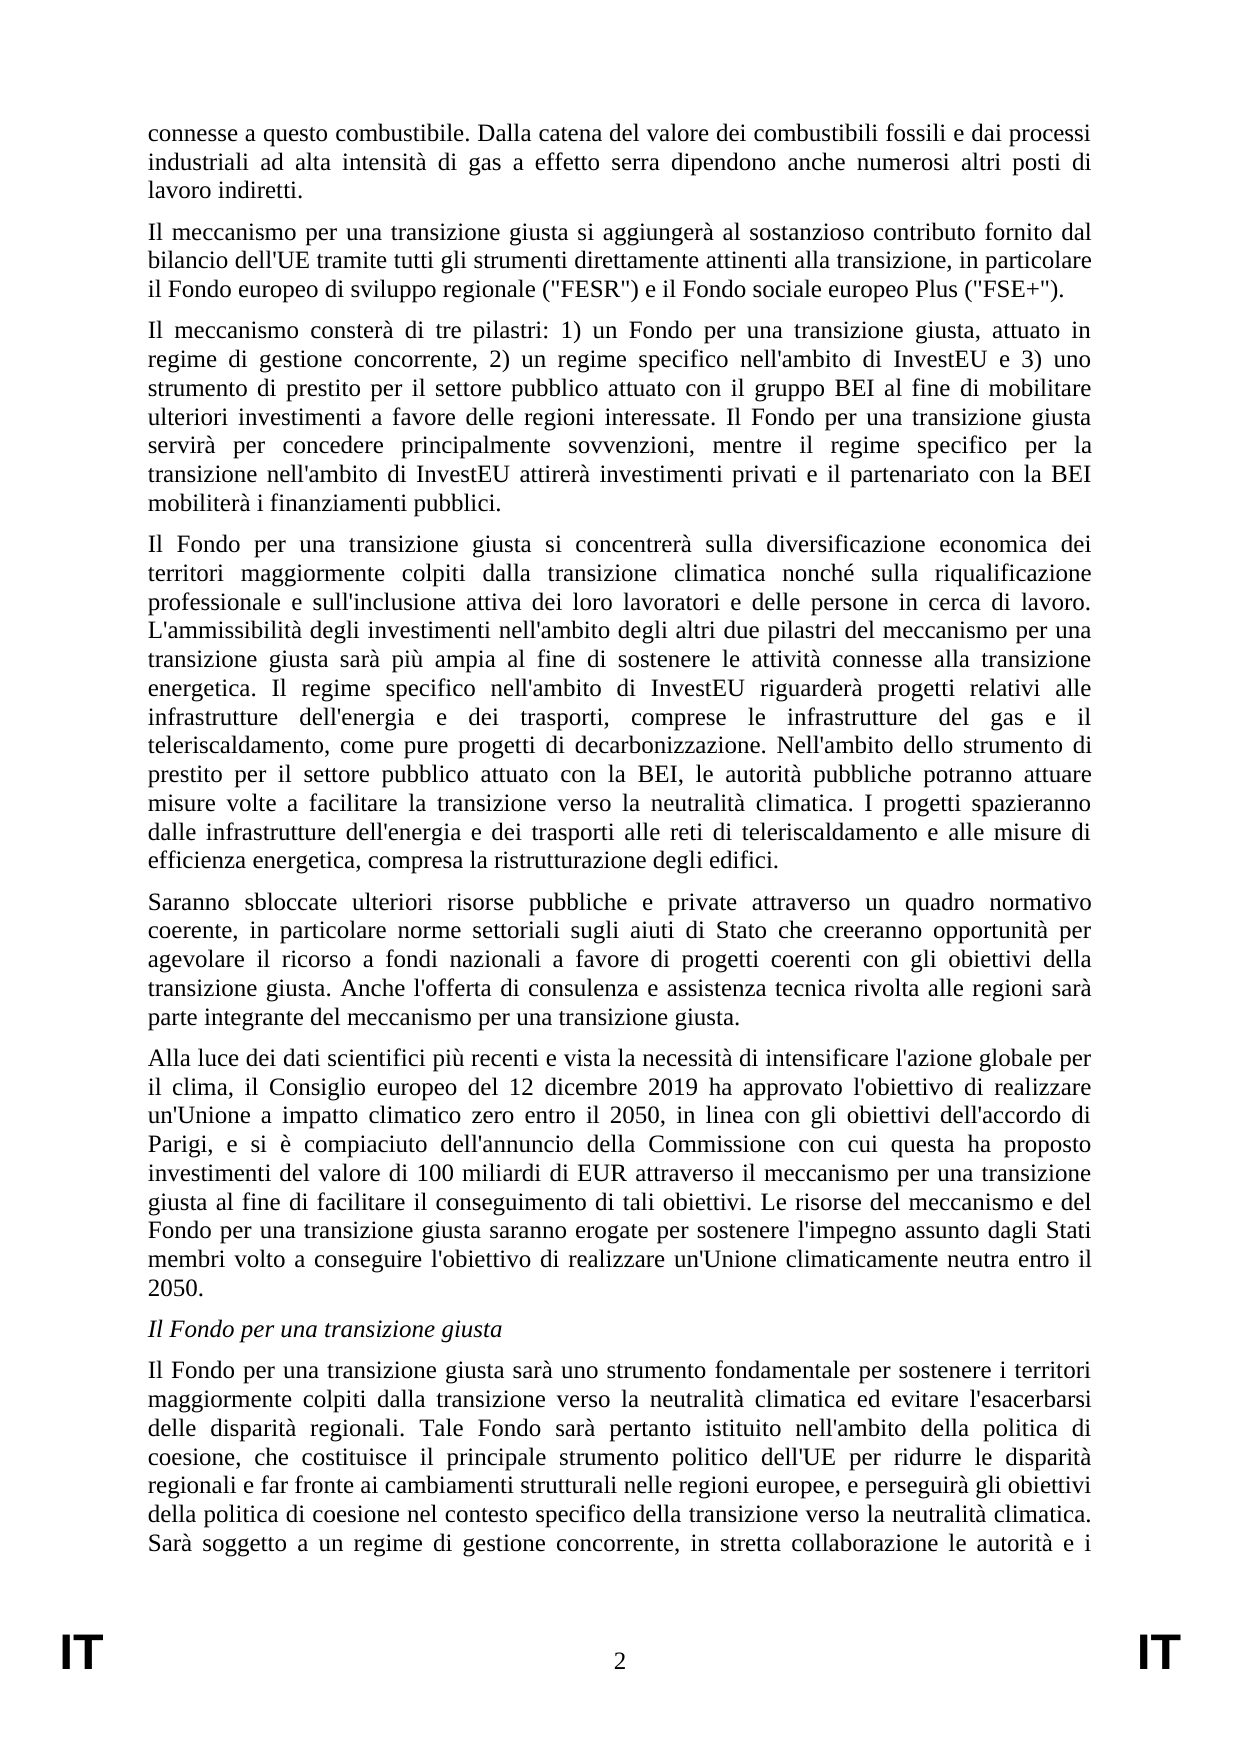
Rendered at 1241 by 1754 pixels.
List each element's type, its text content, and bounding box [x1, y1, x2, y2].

text Il meccanismo consterà di tre pilastri: 1) un Fondo per una transizione giusta, attuato in regime di gestione concorrente, 2) un regime specifico nell'ambito di InvestEU e 3) uno strumento di prestito per il settore pubblico attuato con il gruppo BEI al fine di mobilitare ulteriori investimenti a favore delle regioni interessate. Il Fondo per una transizione giusta servirà per concedere principalmente sovvenzioni, mentre il regime specifico per la transizione nell'ambito di InvestEU attirerà investimenti privati e il partenariato con la BEI mobiliterà i finanziamenti pubblici. [148, 316, 1093, 517]
text Il Fondo per una transizione giusta si concentrerà sulla diversificazione economica dei territori maggiormente colpiti dalla transizione climatica nonché sulla riqualificazione professionale e sull'inclusione attiva dei loro lavoratori e delle persone in cerca di lavoro. L'ammissibilità degli investimenti nell'ambito degli altri due pilastri del meccanismo per una transizione giusta sarà più ampia al fine di sostenere le attività connesse alla transizione energetica. Il regime specifico nell'ambito di InvestEU riguarderà progetti relativi alle infrastrutture dell'energia e dei trasporti, comprese le infrastrutture del gas e il teleriscaldamento, come pure progetti di decarbonizzazione. Nell'ambito dello strumento di prestito per il settore pubblico attuato con la BEI, le autorità pubbliche potranno attuare misure volte a facilitare la transizione verso la neutralità climatica. I progetti spazieranno dalle infrastrutture dell'energia e dei trasporti alle reti di teleriscaldamento e alle misure di efficienza energetica, compresa la ristrutturazione degli edifici. [148, 529, 1093, 874]
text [148, 1356, 1093, 1557]
text Alla luce dei dati scientifici più recenti e vista la necessità di intensificare l'azione globale per il clima, il Consiglio europeo del 12 dicembre 2019 ha approvato l'obiettivo di realizzare un'Unione a impatto climatico zero entro il 2050, in linea con gli obiettivi dell'accordo di Parigi, e si è compiaciuto dell'annuncio della Commissione con cui questa ha proposto investimenti del valore di 100 miliardi di EUR attraverso il meccanismo per una transizione giusta al fine di facilitare il conseguimento di tali obiettivi. Le risorse del meccanismo e del Fondo per una transizione giusta saranno erogate per sostenere l'impegno assunto dagli Stati membri volto a conseguire l'obiettivo di realizzare un'Unione climaticamente neutra entro il 2050. [148, 1043, 1093, 1302]
text Il Fondo per una transizione giusta [148, 1314, 1093, 1343]
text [148, 118, 1093, 204]
text Il meccanismo per una transizione giusta si aggiungerà al sostanzioso contributo fornito dal bilancio dell'UE tramite tutti gli strumenti direttamente attinenti alla transizione, in particolare il Fondo europeo di sviluppo regionale ("FESR") e il Fondo sociale europeo Plus ("FSE+"). [148, 217, 1093, 303]
text Saranno sbloccate ulteriori risorse pubbliche e private attraverso un quadro normativo coerente, in particolare norme settoriali sugli aiuti di Stato che creeranno opportunità per agevolare il ricorso a fondi nazionali a favore di progetti coerenti con gli obiettivi della transizione giusta. Anche l'offerta di consulenza e assistenza tecnica rivolta alle regioni sarà parte integrante del meccanismo per una transizione giusta. [148, 887, 1093, 1031]
